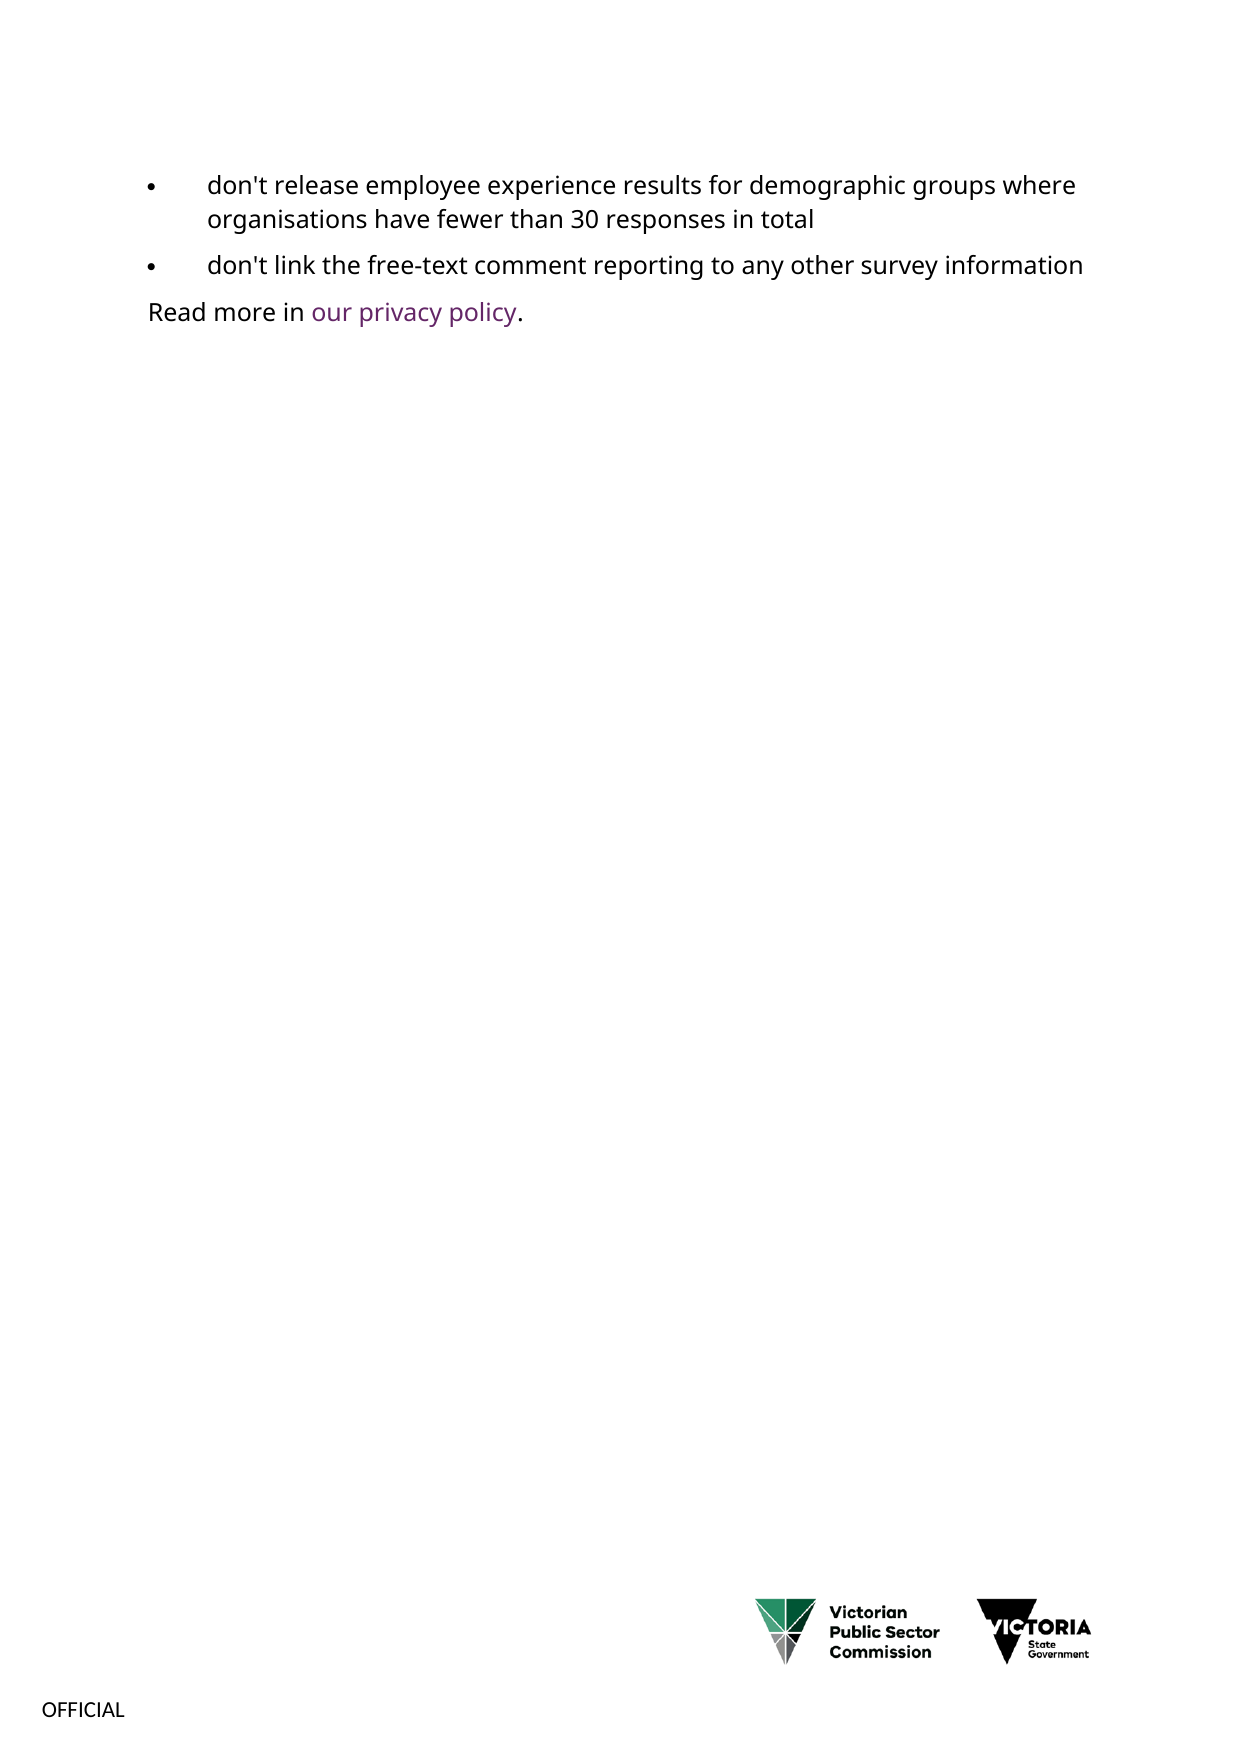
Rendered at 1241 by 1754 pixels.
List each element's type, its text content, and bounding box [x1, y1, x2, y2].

text Read more in our privacy policy. [148, 294, 1092, 328]
list don't link the free-text comment reporting to any other survey information [148, 248, 1092, 282]
picture [754, 1598, 1093, 1666]
list don't release employee experience results for demographic groups where organisations have fewer than 30 responses in total [148, 167, 1092, 235]
